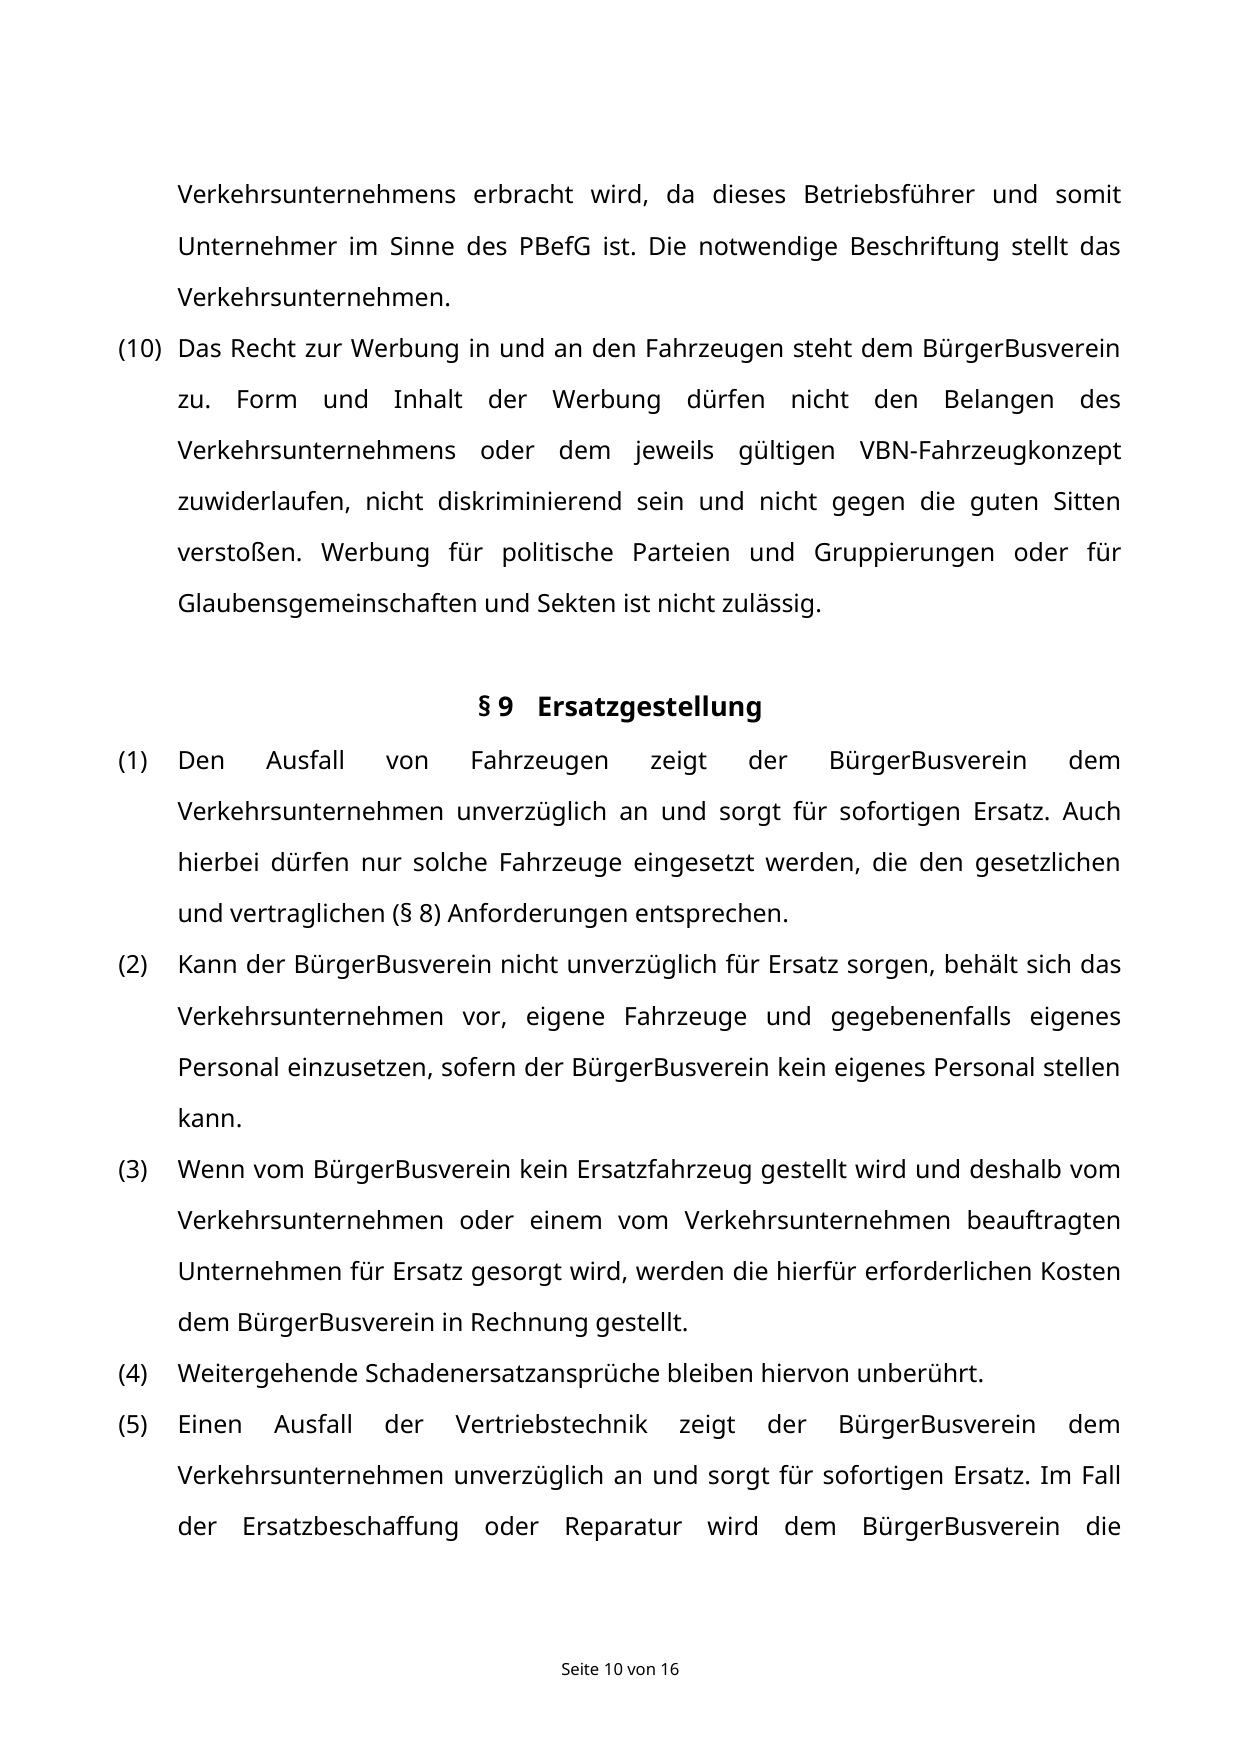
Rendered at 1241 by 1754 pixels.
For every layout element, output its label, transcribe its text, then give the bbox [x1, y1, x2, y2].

list Weitergehende Schadenersatzansprüche bleiben hiervon unberührt. [118, 1355, 1122, 1389]
text § 9 Ersatzgestellung [118, 688, 1122, 724]
list Kann der BürgerBusverein nicht unverzüglich für Ersatz sorgen, behält sich das Verkehrsunternehmen vor, eigene Fahrzeuge und gegebenenfalls eigenes Personal einzusetzen, sofern der BürgerBusverein kein eigenes Personal stellen kann. [118, 947, 1122, 1134]
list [118, 177, 1122, 313]
list Den Ausfall von Fahrzeugen zeigt der BürgerBusverein dem Verkehrsunternehmen unverzüglich an und sorgt für sofortigen Ersatz. Auch hierbei dürfen nur solche Fahrzeuge eingesetzt werden, die den gesetzlichen und vertraglichen (§ 8) Anforderungen entsprechen. [118, 743, 1122, 930]
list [118, 1406, 1122, 1543]
list Wenn vom BürgerBusverein kein Ersatzfahrzeug gestellt wird und deshalb vom Verkehrsunternehmen oder einem vom Verkehrsunternehmen beauftragten Unternehmen für Ersatz gesorgt wird, werden die hierfür erforderlichen Kosten dem BürgerBusverein in Rechnung gestellt. [118, 1151, 1122, 1338]
list Das Recht zur Werbung in und an den Fahrzeugen steht dem BürgerBusverein zu. Form und Inhalt der Werbung dürfen nicht den Belangen des Verkehrsunternehmens oder dem jeweils gültigen VBN-Fahrzeugkonzept zuwiderlaufen, nicht diskriminierend sein und nicht gegen die guten Sitten verstoßen. Werbung für politische Parteien und Gruppierungen oder für Glaubensgemeinschaften und Sekten ist nicht zulässig. [118, 330, 1122, 619]
